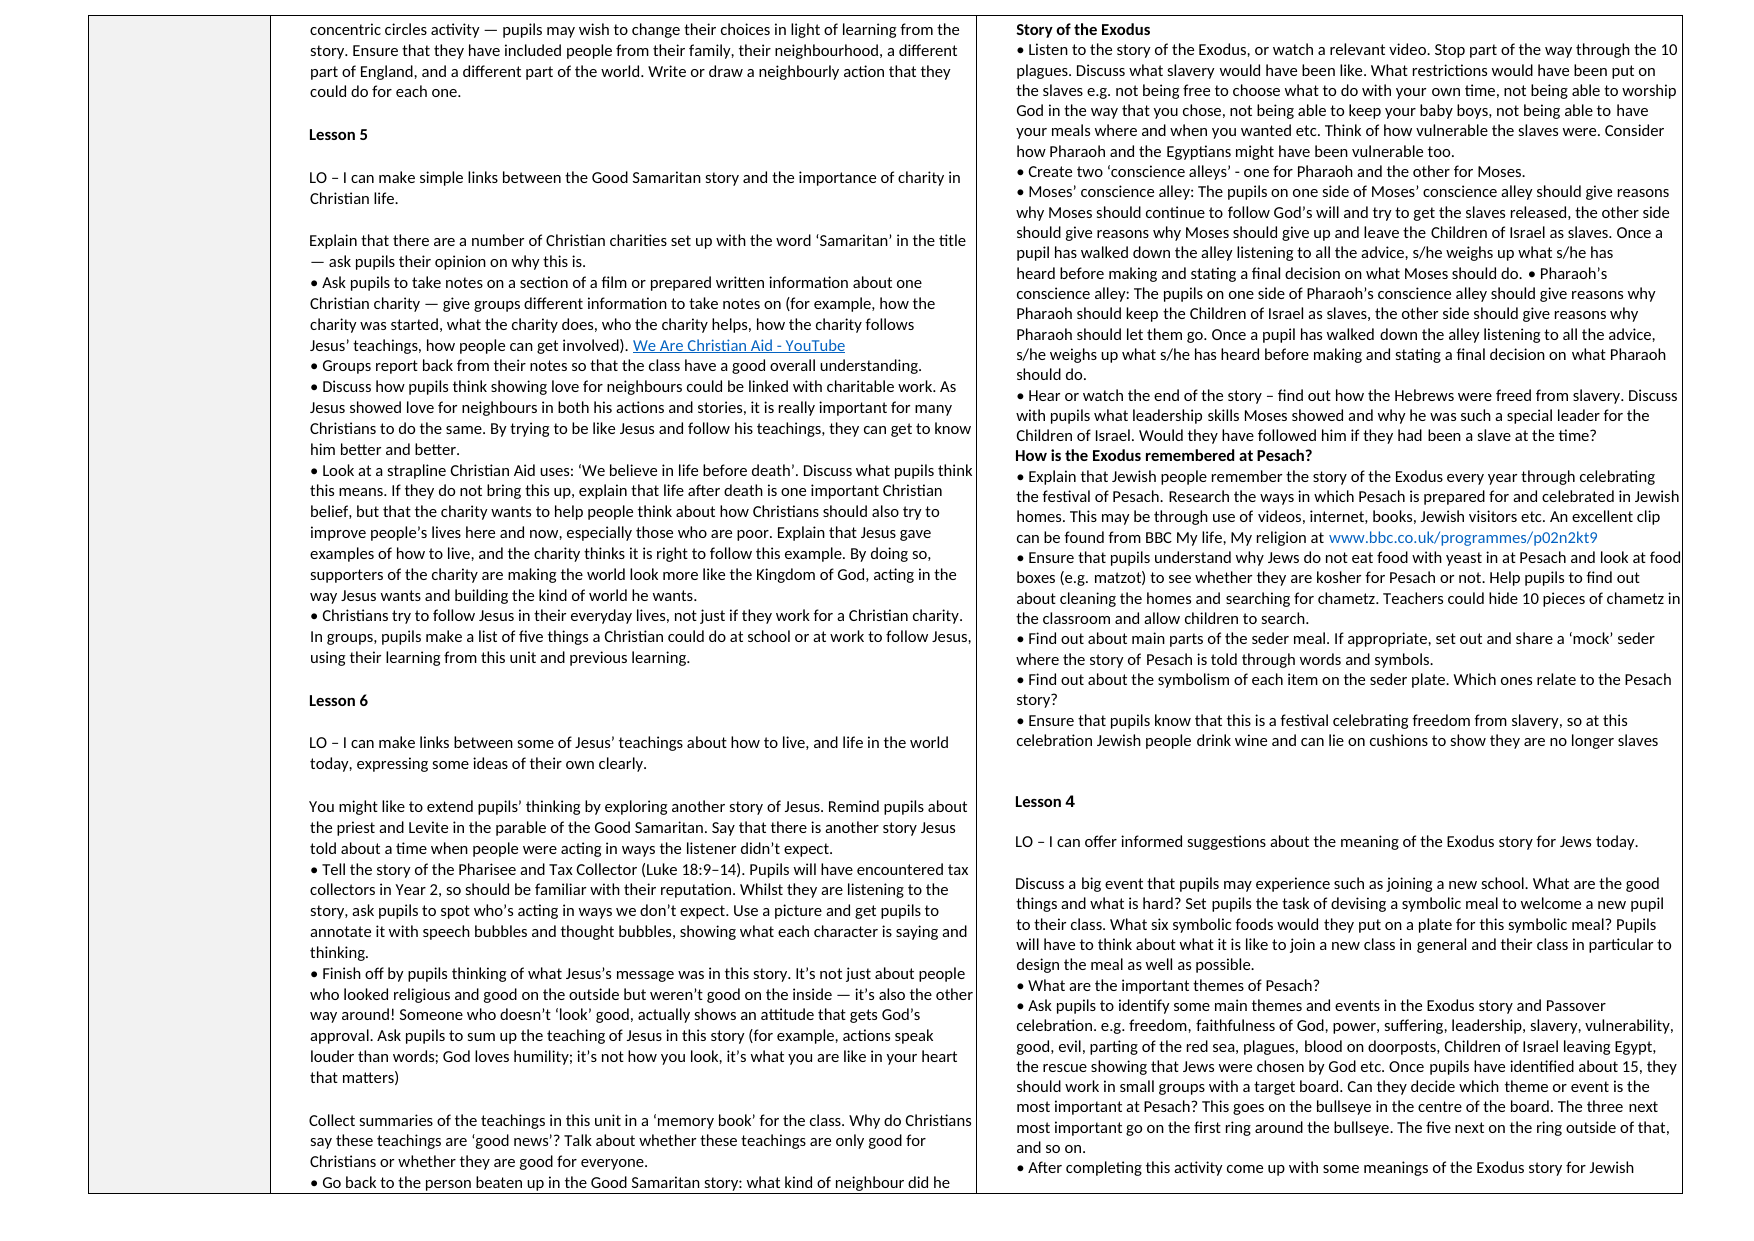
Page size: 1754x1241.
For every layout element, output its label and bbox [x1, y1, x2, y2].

table_cell [977, 16, 1682, 1193]
table_cell [271, 16, 976, 1193]
table_cell [89, 16, 270, 1193]
